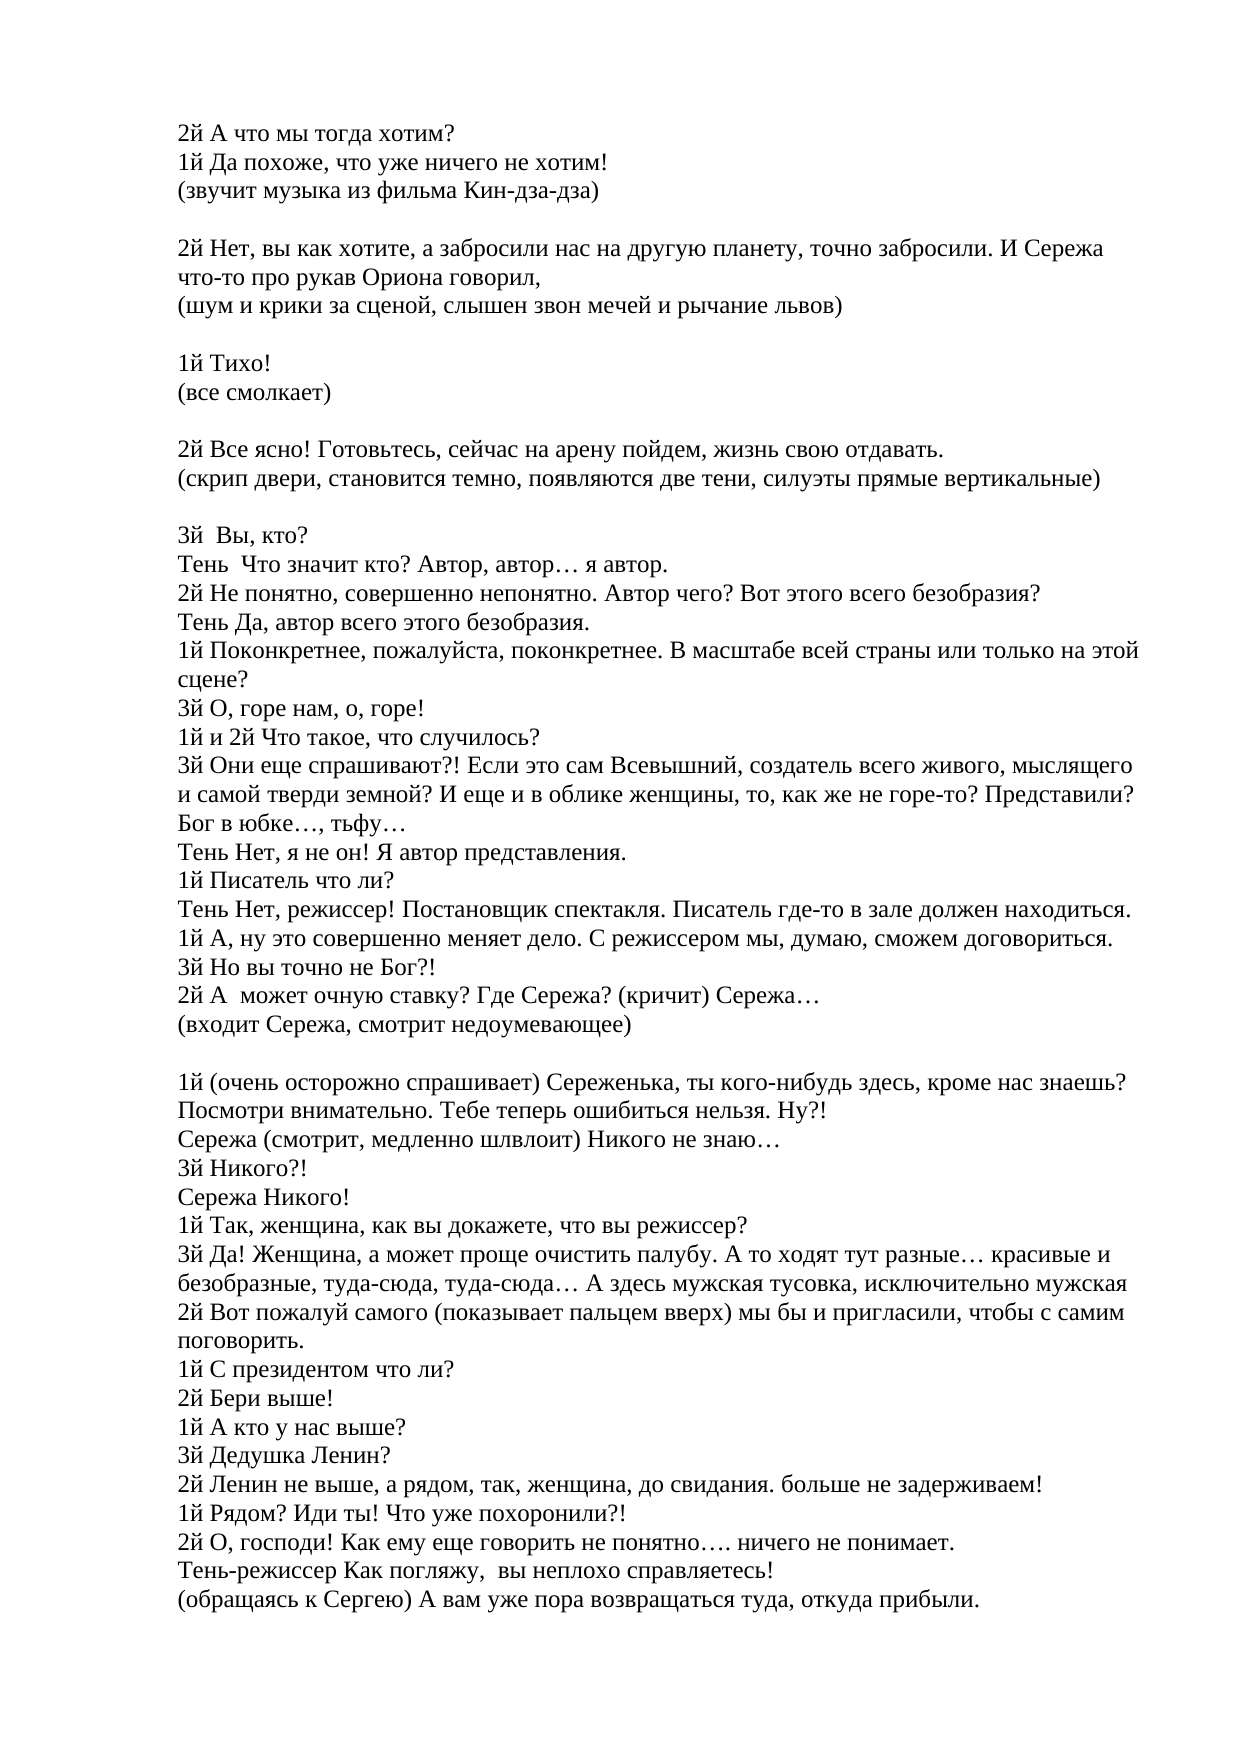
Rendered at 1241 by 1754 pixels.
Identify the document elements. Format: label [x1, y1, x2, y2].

text [177, 118, 1152, 1613]
